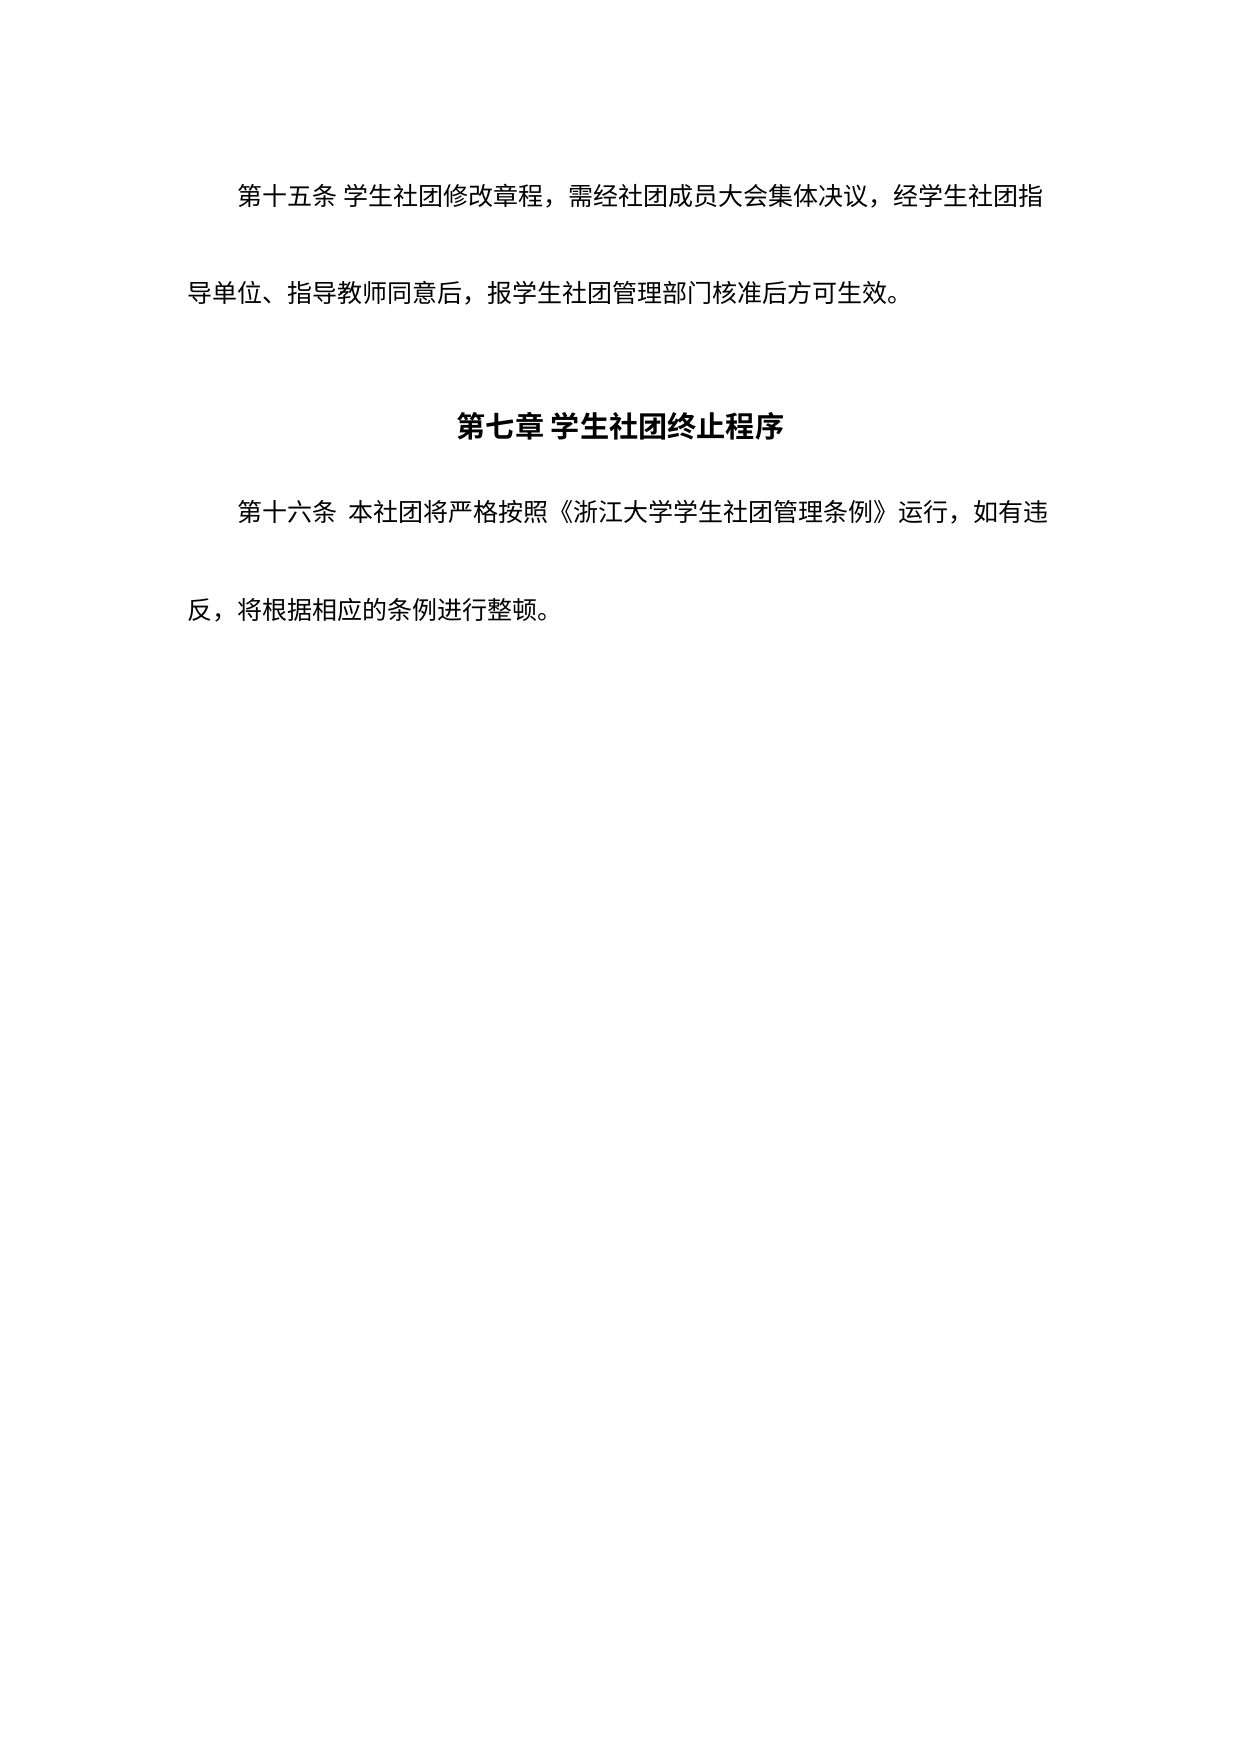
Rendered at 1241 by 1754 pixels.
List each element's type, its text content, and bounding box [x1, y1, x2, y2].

text 第十五条 学生社团修改章程，需经社团成员大会集体决议，经学生社团指导单位、指导教师同意后，报学生社团管理部门核准后方可生效。 [187, 162, 1053, 324]
list 学生社团终止程序 [187, 392, 1053, 457]
text 第十六条 本社团将严格按照《浙江大学学生社团管理条例》运行，如有违反，将根据相应的条例进行整顿。 [187, 478, 1053, 641]
